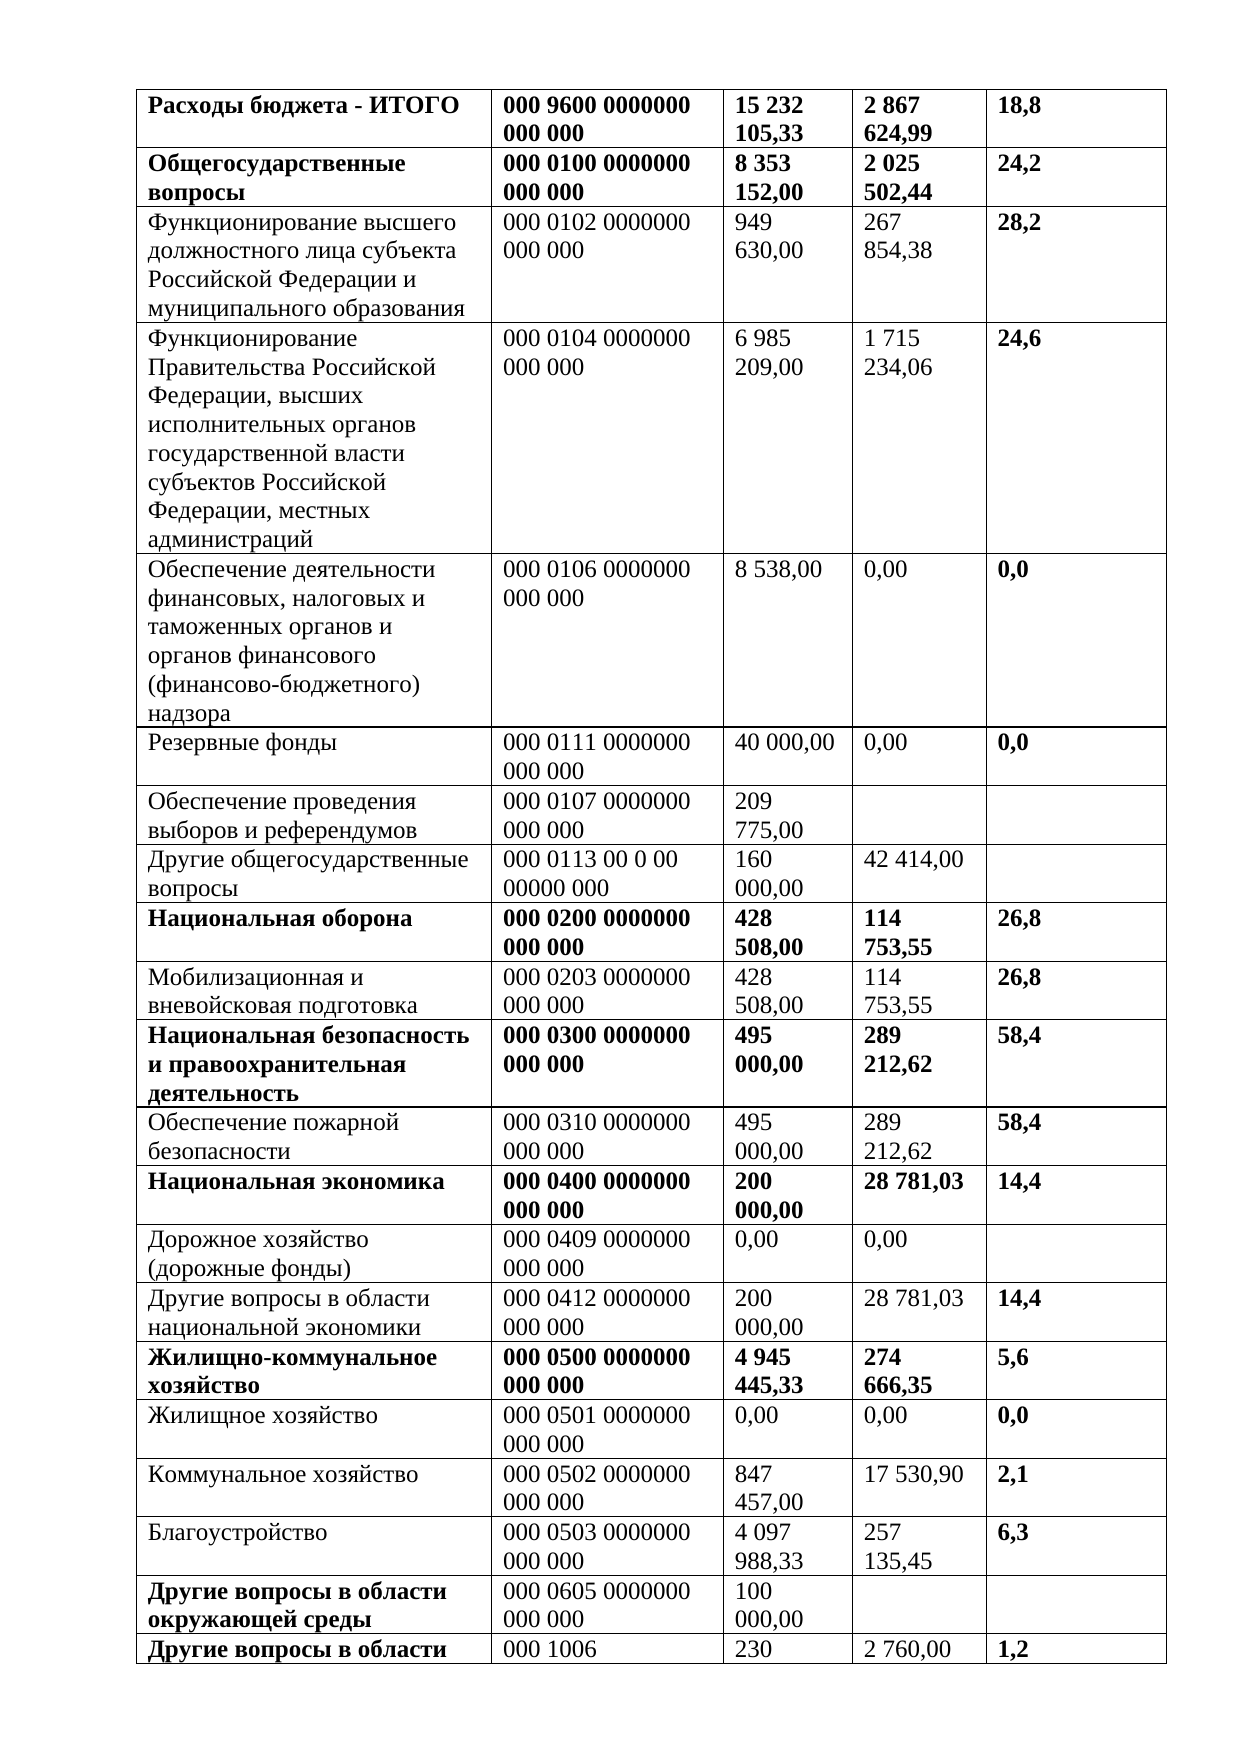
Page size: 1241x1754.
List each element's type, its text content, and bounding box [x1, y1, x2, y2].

table_cell 200 000,00 [724, 1166, 852, 1223]
table_cell 14,4 [987, 1166, 1166, 1223]
table_cell 000 0412 0000000 000 000 [492, 1283, 723, 1341]
table_cell Другие общегосударственные вопросы [137, 845, 491, 902]
table_cell [853, 1576, 986, 1633]
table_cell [492, 1634, 723, 1663]
table_cell 2 025 502,44 [853, 148, 986, 206]
table_cell 0,00 [853, 554, 986, 726]
table_cell 0,0 [987, 554, 1166, 726]
table_cell 267 854,38 [853, 207, 986, 322]
table_cell 000 0111 0000000 000 000 [492, 728, 723, 785]
table_cell 000 0200 0000000 000 000 [492, 903, 723, 961]
table_cell Национальная экономика [137, 1166, 491, 1223]
table_cell 000 0102 0000000 000 000 [492, 207, 723, 322]
table_cell 495 000,00 [724, 1108, 852, 1165]
table_cell 000 0310 0000000 000 000 [492, 1108, 723, 1165]
table_cell 100 000,00 [724, 1576, 852, 1633]
table_cell 58,4 [987, 1108, 1166, 1165]
table_cell Национальная безопасность и правоохранительная деятельность [137, 1020, 491, 1106]
table_cell Обеспечение деятельности финансовых, налоговых и таможенных органов и органов финансового (финансово-бюджетного) надзора [137, 554, 491, 726]
table_cell 230 000,00 [724, 1634, 852, 1663]
table_cell 289 212,62 [853, 1020, 986, 1106]
table_cell 42 414,00 [853, 845, 986, 902]
table_cell 0,00 [853, 1225, 986, 1282]
table_cell Национальная оборона [137, 903, 491, 961]
table_cell 0,00 [724, 1400, 852, 1458]
table_cell 58,4 [987, 1020, 1166, 1106]
table_cell Другие вопросы в области национальной экономики [137, 1283, 491, 1341]
table_cell 28 781,03 [853, 1166, 986, 1223]
table_cell 2 867 624,99 [853, 90, 986, 147]
table_cell 28,2 [987, 207, 1166, 322]
table_cell 000 0300 0000000 000 000 [492, 1020, 723, 1106]
table_cell 15 232 105,33 [724, 90, 852, 147]
table_cell 000 0501 0000000 000 000 [492, 1400, 723, 1458]
table_cell 114 753,55 [853, 903, 986, 961]
table_cell 000 0605 0000000 000 000 [492, 1576, 723, 1633]
table_cell 000 0104 0000000 000 000 [492, 323, 723, 553]
table_cell 847 457,00 [724, 1459, 852, 1516]
table_cell 200 000,00 [724, 1283, 852, 1341]
table_cell 14,4 [987, 1283, 1166, 1341]
table_cell [853, 786, 986, 843]
table_cell 000 0503 0000000 000 000 [492, 1517, 723, 1575]
table_cell 0,00 [853, 728, 986, 785]
table_cell 289 212,62 [853, 1108, 986, 1165]
table_cell 257 135,45 [853, 1517, 986, 1575]
table_cell Благоустройство [137, 1517, 491, 1575]
table_cell Общегосударственные вопросы [137, 148, 491, 206]
table_cell 000 0400 0000000 000 000 [492, 1166, 723, 1223]
table_cell 5,6 [987, 1342, 1166, 1399]
table_cell [987, 845, 1166, 902]
table_cell Жилищно-коммунальное хозяйство [137, 1342, 491, 1399]
table_cell 0,0 [987, 1400, 1166, 1458]
table_cell Мобилизационная и вневойсковая подготовка [137, 962, 491, 1019]
table_cell 6,3 [987, 1517, 1166, 1575]
table_cell Резервные фонды [137, 728, 491, 785]
table_cell 2,1 [987, 1459, 1166, 1516]
table_cell 8 538,00 [724, 554, 852, 726]
table_cell 26,8 [987, 903, 1166, 961]
table_cell Обеспечение пожарной безопасности [137, 1108, 491, 1165]
table_cell 209 775,00 [724, 786, 852, 843]
table_cell 40 000,00 [724, 728, 852, 785]
table_cell 000 0113 00 0 00 00000 000 [492, 845, 723, 902]
table_cell 000 9600 0000000 000 000 [492, 90, 723, 147]
table_cell 160 000,00 [724, 845, 852, 902]
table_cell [137, 1634, 491, 1663]
table_cell 0,00 [724, 1225, 852, 1282]
table_cell 949 630,00 [724, 207, 852, 322]
table_cell Расходы бюджета - ИТОГО [137, 90, 491, 147]
table_cell Обеспечение проведения выборов и референдумов [137, 786, 491, 843]
table_cell 26,8 [987, 962, 1166, 1019]
table_cell 428 508,00 [724, 903, 852, 961]
table_cell 000 0100 0000000 000 000 [492, 148, 723, 206]
table_cell 428 508,00 [724, 962, 852, 1019]
table_cell 274 666,35 [853, 1342, 986, 1399]
table_cell 000 0502 0000000 000 000 [492, 1459, 723, 1516]
table_cell 24,2 [987, 148, 1166, 206]
table_cell Другие вопросы в области окружающей среды [137, 1576, 491, 1633]
table_cell 24,6 [987, 323, 1166, 553]
table_cell 2 760,00 [853, 1634, 986, 1663]
table_cell 4 097 988,33 [724, 1517, 852, 1575]
table_cell Жилищное хозяйство [137, 1400, 491, 1458]
table_cell 17 530,90 [853, 1459, 986, 1516]
table_cell 000 0500 0000000 000 000 [492, 1342, 723, 1399]
table_cell Функционирование Правительства Российской Федерации, высших исполнительных органов государственной власти субъектов Российской Федерации, местных администраций [137, 323, 491, 553]
table_cell [987, 786, 1166, 843]
table_cell 000 0203 0000000 000 000 [492, 962, 723, 1019]
table_cell 8 353 152,00 [724, 148, 852, 206]
table_cell 495 000,00 [724, 1020, 852, 1106]
table_cell [987, 1225, 1166, 1282]
table_cell [987, 1576, 1166, 1633]
table_cell 000 0106 0000000 000 000 [492, 554, 723, 726]
table_cell Коммунальное хозяйство [137, 1459, 491, 1516]
table_cell Функционирование высшего должностного лица субъекта Российской Федерации и муниципального образования [137, 207, 491, 322]
table_cell 18,8 [987, 90, 1166, 147]
table_cell 4 945 445,33 [724, 1342, 852, 1399]
table_cell 0,0 [987, 728, 1166, 785]
table_cell 1,2 [987, 1634, 1166, 1663]
table_cell 114 753,55 [853, 962, 986, 1019]
table_cell 6 985 209,00 [724, 323, 852, 553]
table_cell 000 0107 0000000 000 000 [492, 786, 723, 843]
table_cell Дорожное хозяйство (дорожные фонды) [137, 1225, 491, 1282]
table_cell 1 715 234,06 [853, 323, 986, 553]
table_cell 000 0409 0000000 000 000 [492, 1225, 723, 1282]
table_cell 28 781,03 [853, 1283, 986, 1341]
table_cell 0,00 [853, 1400, 986, 1458]
